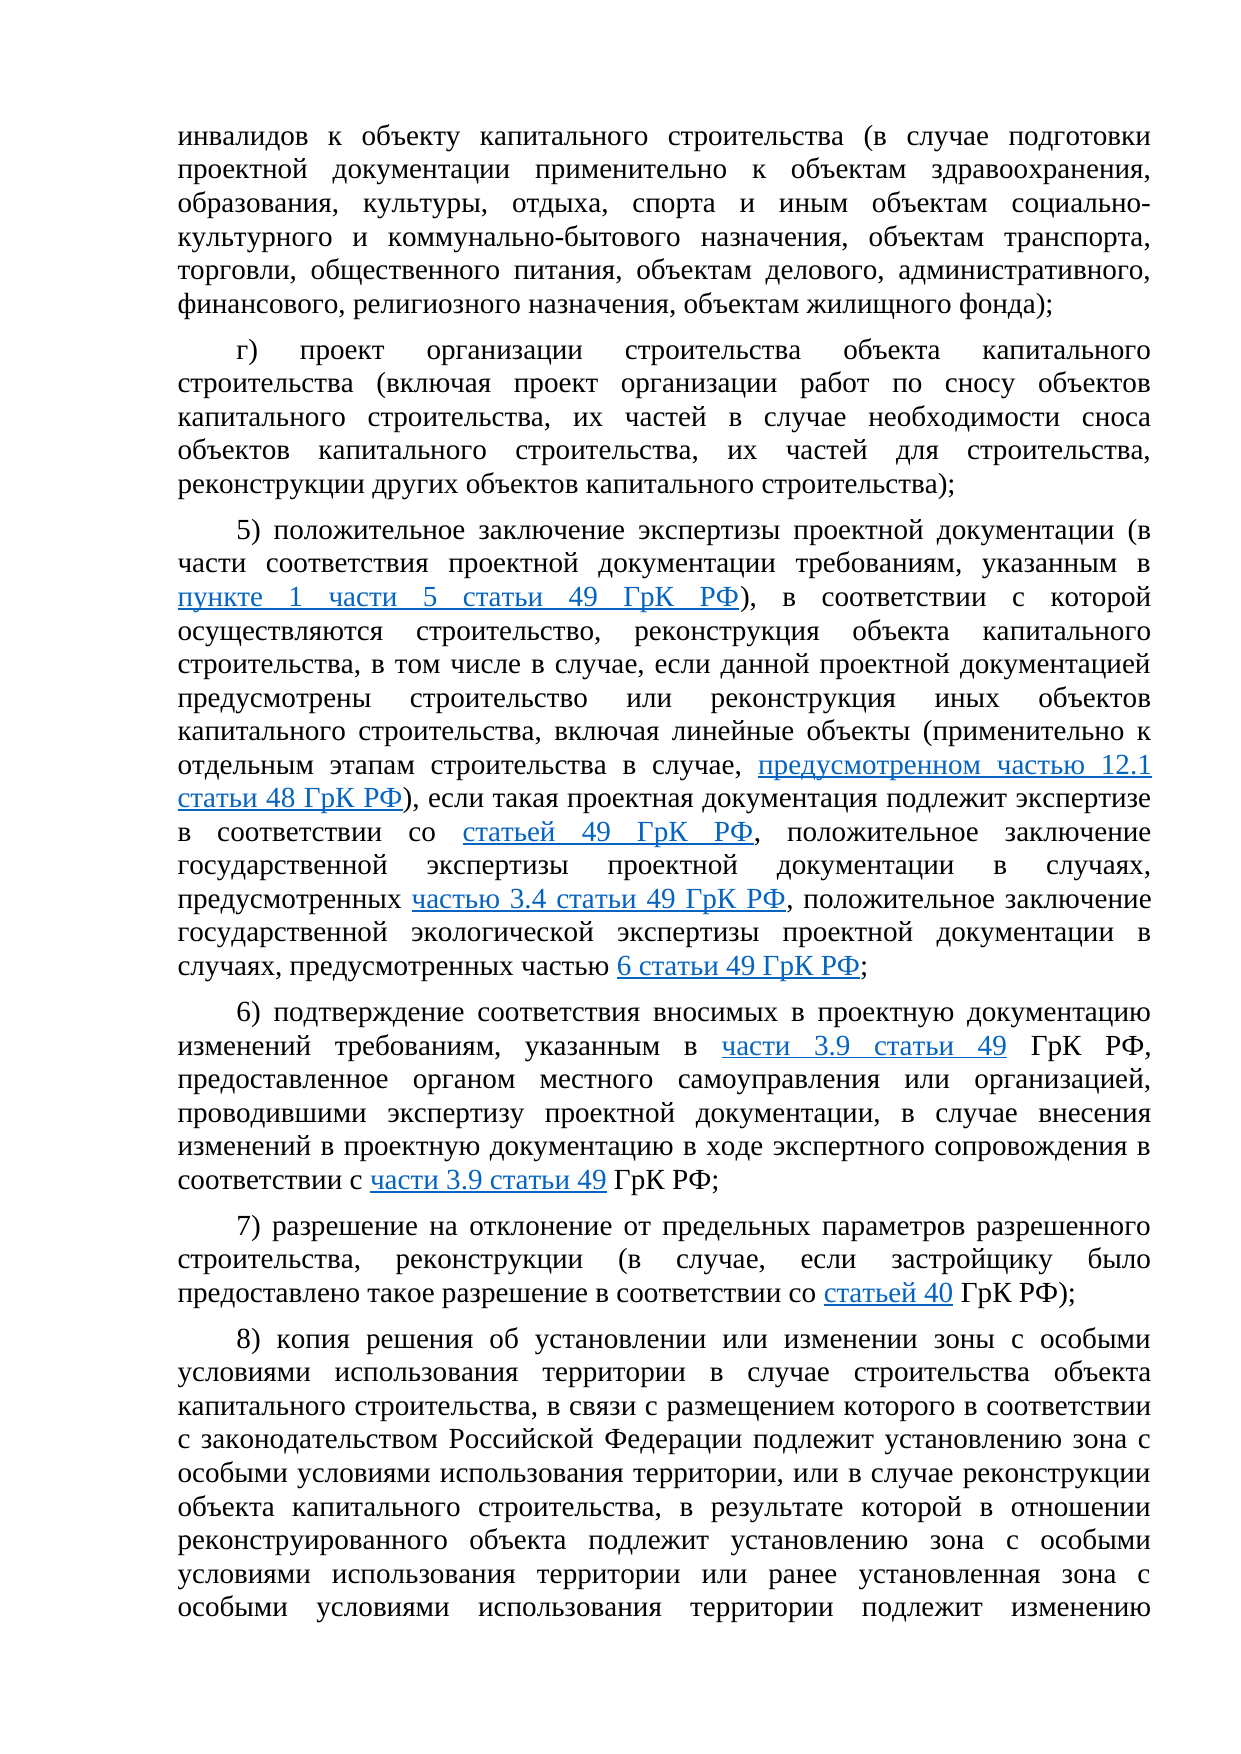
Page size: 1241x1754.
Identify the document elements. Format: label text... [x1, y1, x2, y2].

text 5) положительное заключение экспертизы проектной документации (в части соответствия проектной документации требованиям, указанным в пункте 1 части 5 статьи 49 ГрК РФ), в соответствии с которой осуществляются строительство, реконструкция объекта капитального строительства, в том числе в случае, если данной проектной документацией предусмотрены строительство или реконструкция иных объектов капитального строительства, включая линейные объекты (применительно к отдельным этапам строительства в случае, предусмотренном частью 12.1 статьи 48 ГрК РФ), если такая проектная документация подлежит экспертизе в соответствии со статьей 49 ГрК РФ, положительное заключение государственной экспертизы проектной документации в случаях, предусмотренных частью 3.4 статьи 49 ГрК РФ, положительное заключение государственной экологической экспертизы проектной документации в случаях, предусмотренных частью 6 статьи 49 ГрК РФ; [177, 512, 1152, 982]
text 6) подтверждение соответствия вносимых в проектную документацию изменений требованиям, указанным в части 3.9 статьи 49 ГрК РФ, предоставленное органом местного самоуправления или организацией, проводившими экспертизу проектной документации, в случае внесения изменений в проектную документацию в ходе экспертного сопровождения в соответствии с части 3.9 статьи 49 ГрК РФ; [177, 994, 1152, 1195]
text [177, 1321, 1152, 1623]
text г) проект организации строительства объекта капитального строительства (включая проект организации работ по сносу объектов капитального строительства, их частей в случае необходимости сноса объектов капитального строительства, их частей для строительства, реконструкции других объектов капитального строительства); [177, 332, 1152, 499]
text 7) разрешение на отклонение от предельных параметров разрешенного строительства, реконструкции (в случае, если застройщику было предоставлено такое разрешение в соответствии со статьей 40 ГрК РФ); [177, 1208, 1152, 1308]
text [177, 118, 1152, 319]
